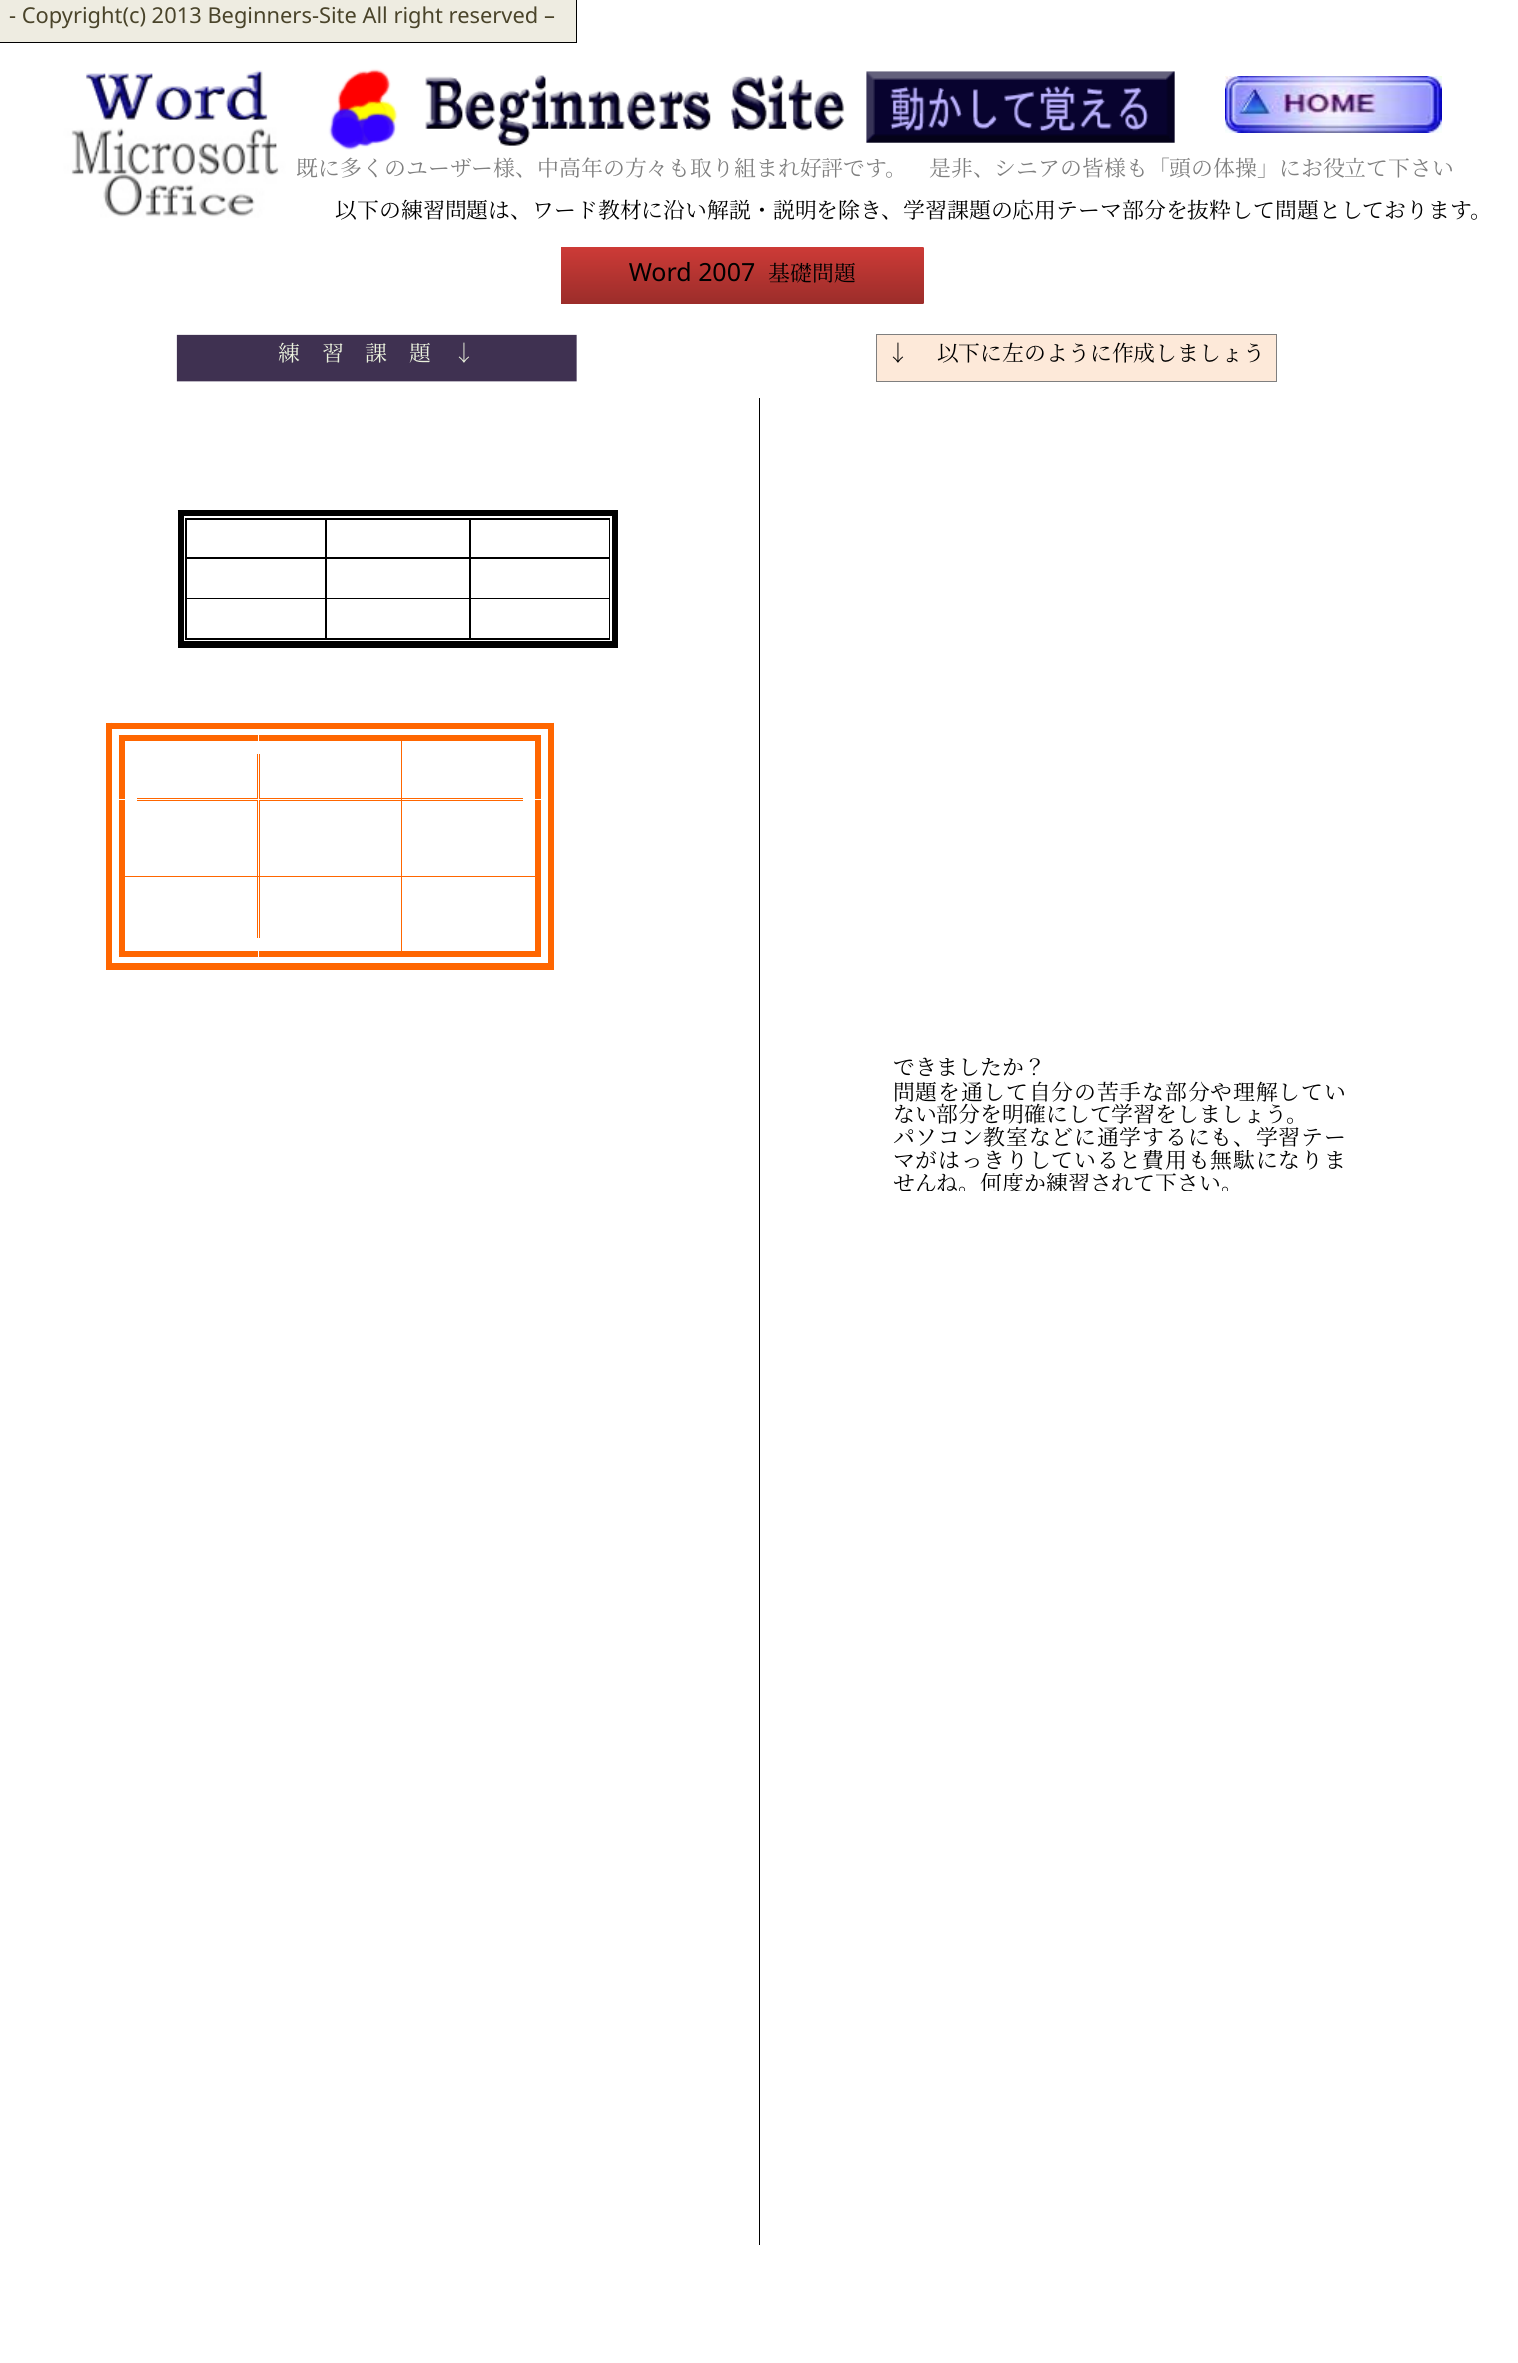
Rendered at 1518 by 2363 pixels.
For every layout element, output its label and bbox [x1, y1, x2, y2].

table_cell [471, 559, 609, 598]
picture [302, 66, 1189, 150]
table_cell [187, 599, 325, 638]
table_cell [258, 877, 401, 951]
table_cell [402, 877, 535, 951]
table_header [471, 520, 609, 557]
table_cell [125, 798, 257, 876]
table_cell [125, 877, 258, 951]
table_cell [402, 798, 540, 876]
table_header [115, 729, 258, 798]
table_header [258, 736, 401, 798]
table_cell [115, 798, 124, 876]
picture [63, 63, 286, 221]
picture [1225, 76, 1442, 133]
table_cell [471, 599, 609, 638]
table_cell [327, 599, 469, 638]
table_header [258, 729, 401, 735]
table_cell [187, 559, 325, 598]
table_cell [327, 559, 469, 598]
table_header [327, 520, 469, 557]
table_cell [260, 801, 401, 876]
table_cell [115, 876, 119, 951]
table_header [187, 520, 325, 557]
table_header [401, 729, 544, 798]
